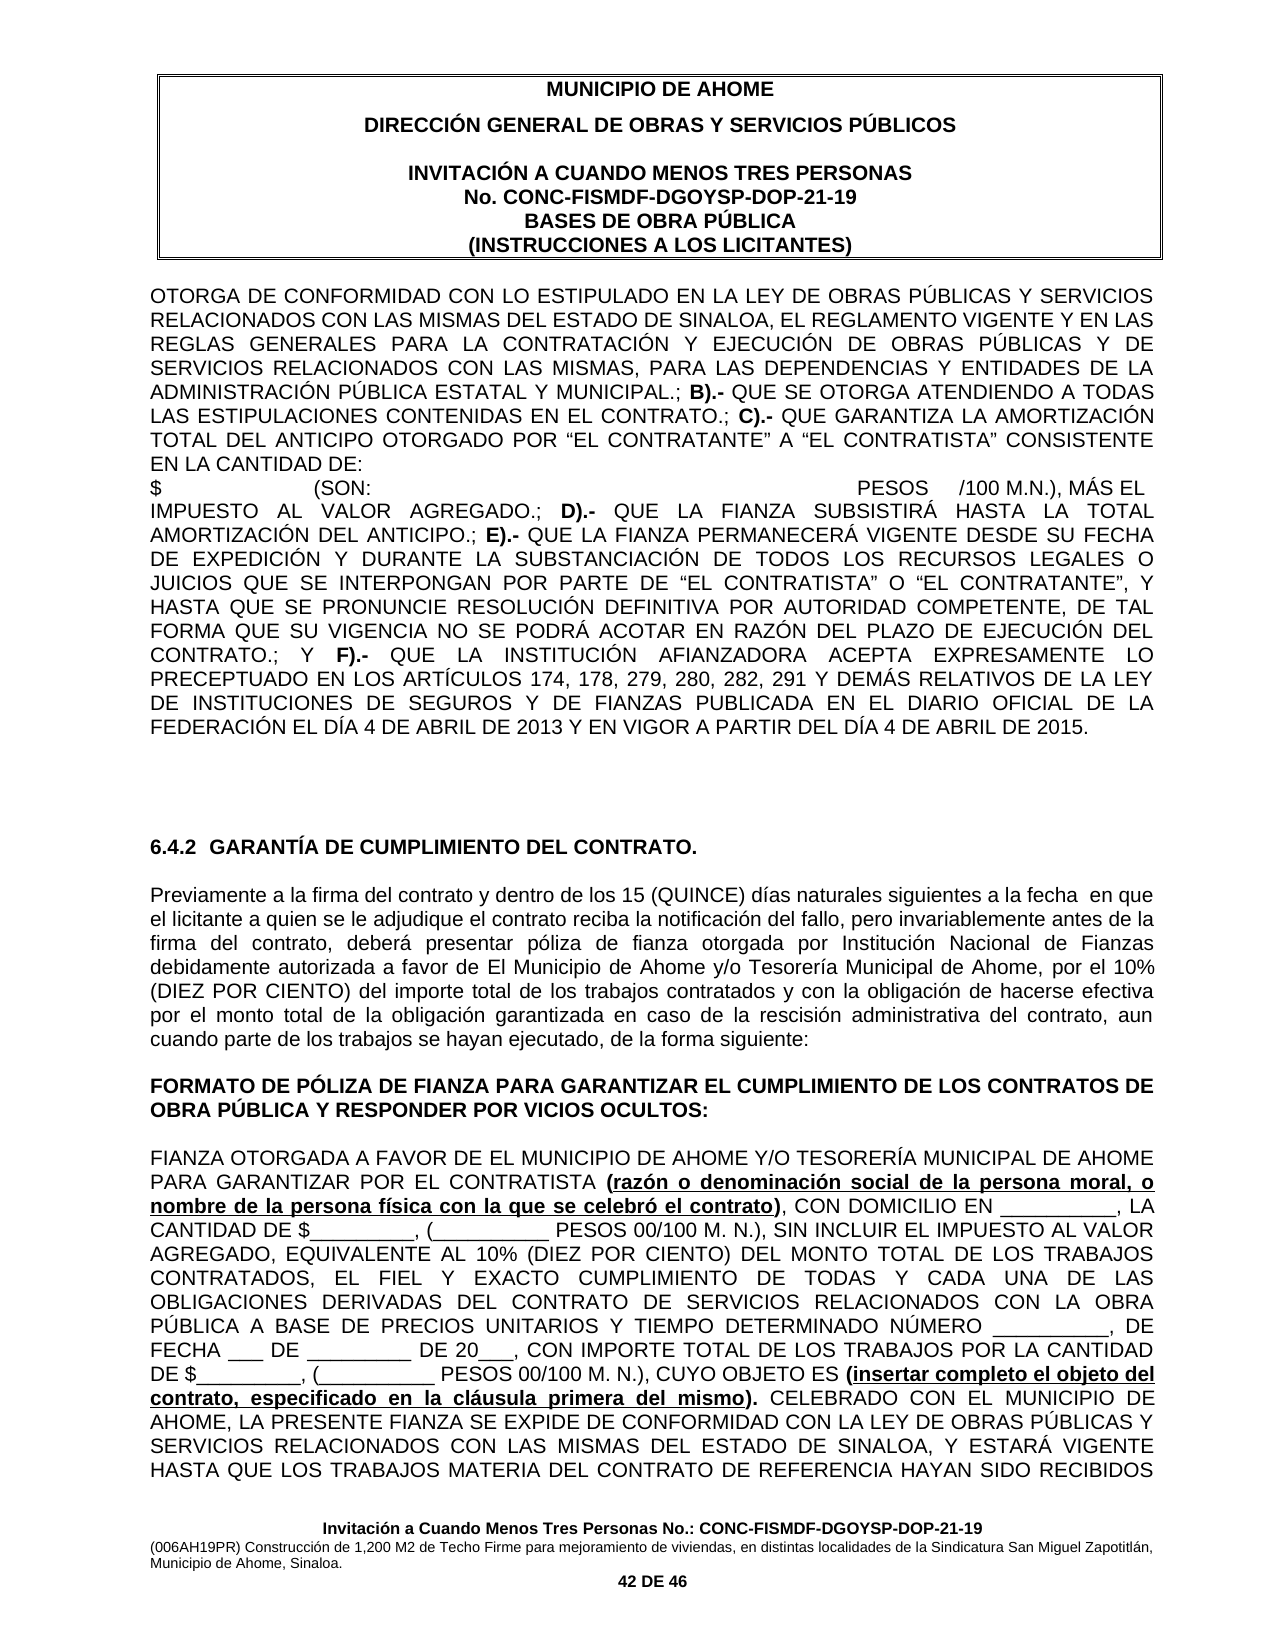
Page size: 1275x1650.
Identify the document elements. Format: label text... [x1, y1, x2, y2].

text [150, 284, 1155, 475]
text Previamente a la firma del contrato y dentro de los 15 (QUINCE) días naturales siguientes a la fecha en que el licitante a quien se le adjudique el contrato reciba la notificación del fallo, pero invariablemente antes de la firma del contrato, deberá presentar póliza de fianza otorgada por Institución Nacional de Fianzas debidamente autorizada a favor de El Municipio de Ahome y/o Tesorería Municipal de Ahome, por el 10% (DIEZ POR CIENTO) del importe total de los trabajos contratados y con la obligación de hacerse efectiva por el monto total de la obligación garantizada en caso de la rescisión administrativa del contrato, aun cuando parte de los trabajos se hayan ejecutado, de la forma siguiente: [150, 883, 1155, 1050]
text FORMATO DE PÓLIZA DE FIANZA PARA GARANTIZAR EL CUMPLIMIENTO DE LOS CONTRATOS DE OBRA PÚBLICA Y RESPONDER POR VICIOS OCULTOS: [150, 1074, 1155, 1122]
text 6.4.2 GARANTÍA DE CUMPLIMIENTO DEL CONTRATO. [150, 835, 1155, 859]
text $ (SON: PESOS /100 M.N.), MÁS EL IMPUESTO AL VALOR AGREGADO.; D).- QUE LA FIANZA SUBSISTIRÁ HASTA LA TOTAL AMORTIZACIÓN DEL ANTICIPO.; E).- QUE LA FIANZA PERMANECERÁ VIGENTE DESDE SU FECHA DE EXPEDICIÓN Y DURANTE LA SUBSTANCIACIÓN DE TODOS LOS RECURSOS LEGALES O JUICIOS QUE SE INTERPONGAN POR PARTE DE “EL CONTRATISTA” O “EL CONTRATANTE”, Y HASTA QUE SE PRONUNCIE RESOLUCIÓN DEFINITIVA POR AUTORIDAD COMPETENTE, DE TAL FORMA QUE SU VIGENCIA NO SE PODRÁ ACOTAR EN RAZÓN DEL PLAZO DE EJECUCIÓN DEL CONTRATO.; Y F).- QUE LA INSTITUCIÓN AFIANZADORA ACEPTA EXPRESAMENTE LO PRECEPTUADO EN LOS ARTÍCULOS 174, 178, 279, 280, 282, 291 Y DEMÁS RELATIVOS DE LA LEY DE INSTITUCIONES DE SEGUROS Y DE FIANZAS PUBLICADA EN EL DIARIO OFICIAL DE LA FEDERACIÓN EL DÍA 4 DE ABRIL DE 2013 Y EN VIGOR A PARTIR DEL DÍA 4 DE ABRIL DE 2015. [150, 475, 1155, 739]
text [150, 1146, 1155, 1482]
